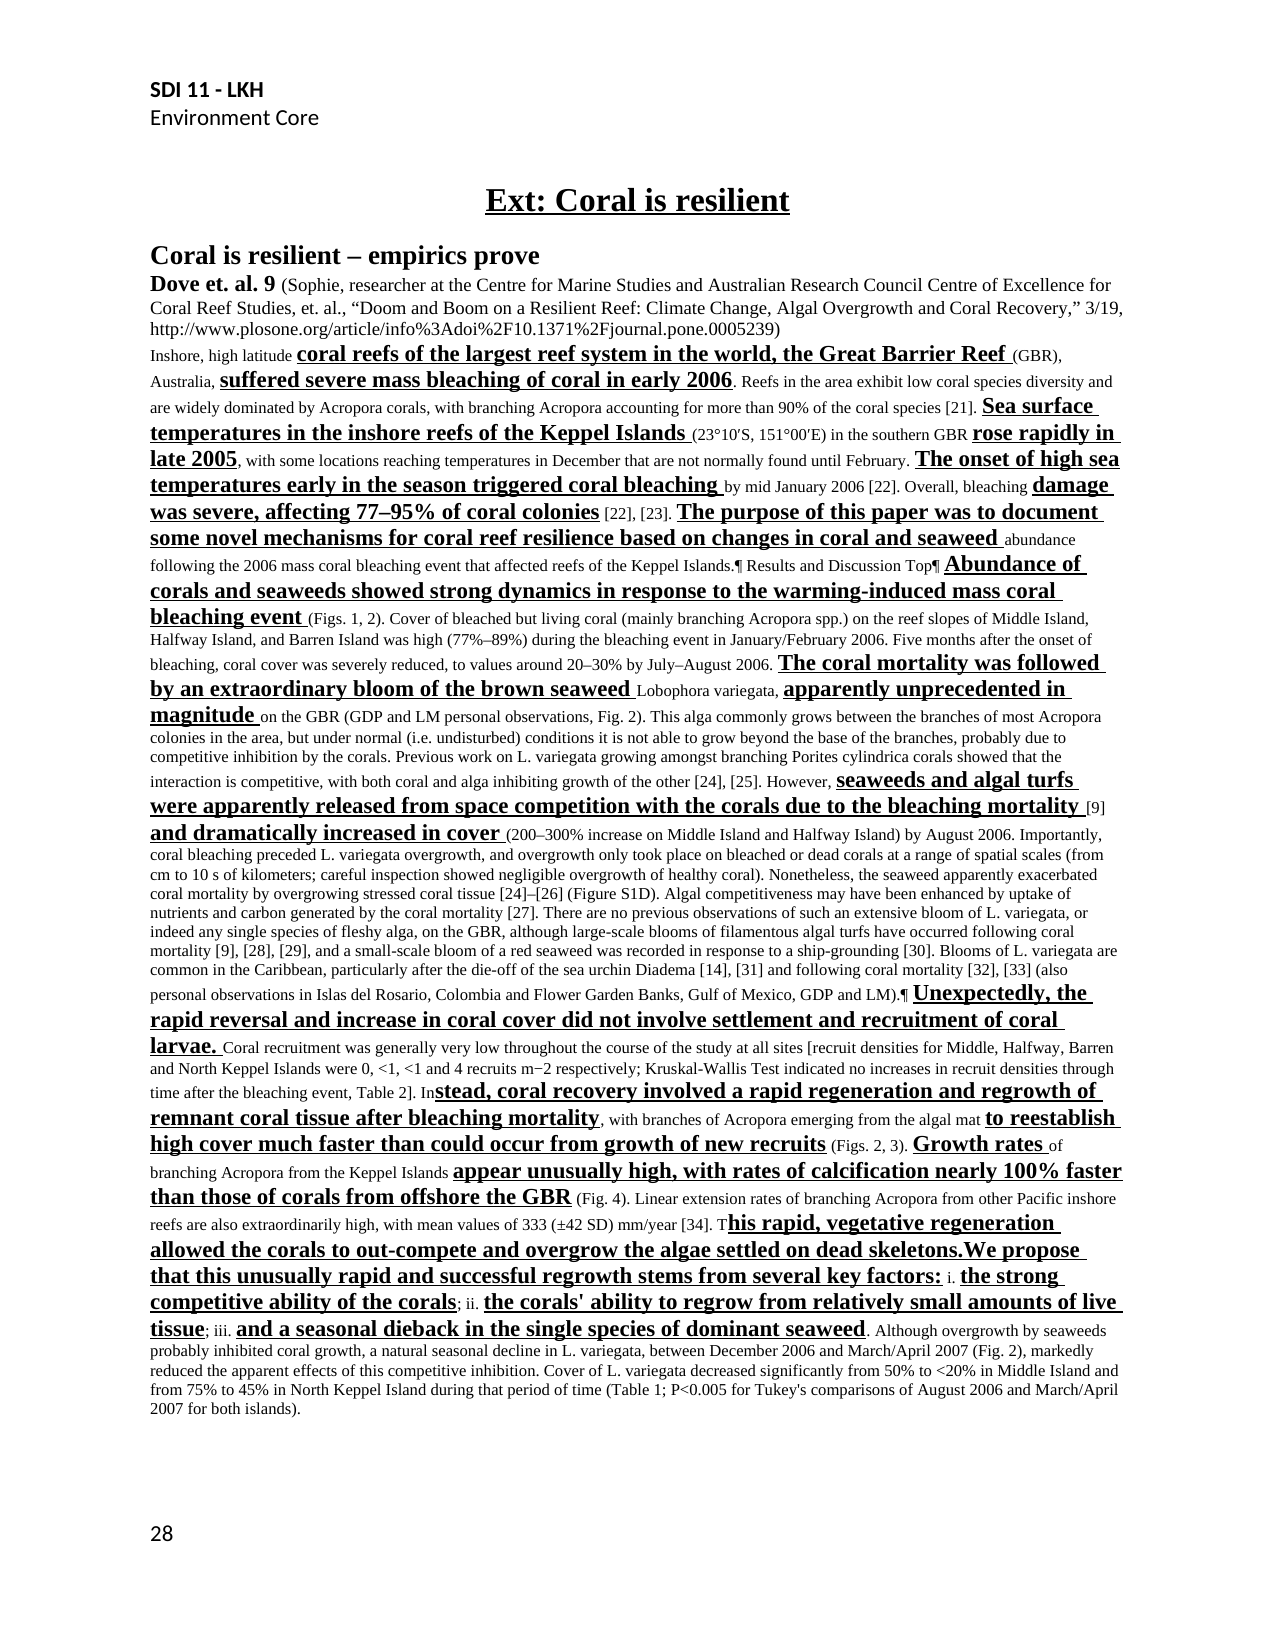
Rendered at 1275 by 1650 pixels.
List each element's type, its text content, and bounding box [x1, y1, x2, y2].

text Inshore, high latitude coral reefs of the largest reef system in the world, the Great Barrier Reef (GBR), Australia, suffered severe mass bleaching of coral in early 2006. Reefs in the area exhibit low coral species diversity and are widely dominated by Acropora corals, with branching Acropora accounting for more than 90% of the coral species [21]. Sea surface temperatures in the inshore reefs of the Keppel Islands (23°10′S, 151°00′E) in the southern GBR rose rapidly in late 2005, with some locations reaching temperatures in December that are not normally found until February. The onset of high sea temperatures early in the season triggered coral bleaching by mid January 2006 [22]. Overall, bleaching damage was severe, affecting 77–95% of coral colonies [22], [23]. The purpose of this paper was to document some novel mechanisms for coral reef resilience based on changes in coral and seaweed abundance following the 2006 mass coral bleaching event that affected reefs of the Keppel Islands.¶ Results and Discussion Top¶ Abundance of corals and seaweeds showed strong dynamics in response to the warming-induced mass coral bleaching event (Figs. 1, 2). Cover of bleached but living coral (mainly branching Acropora spp.) on the reef slopes of Middle Island, Halfway Island, and Barren Island was high (77%–89%) during the bleaching event in January/February 2006. Five months after the onset of bleaching, coral cover was severely reduced, to values around 20–30% by July–August 2006. The coral mortality was followed by an extraordinary bloom of the brown seaweed Lobophora variegata, apparently unprecedented in magnitude on the GBR (GDP and LM personal observations, Fig. 2). This alga commonly grows between the branches of most Acropora colonies in the area, but under normal (i.e. undisturbed) conditions it is not able to grow beyond the base of the branches, probably due to competitive inhibition by the corals. Previous work on L. variegata growing amongst branching Porites cylindrica corals showed that the interaction is competitive, with both coral and alga inhibiting growth of the other [24], [25]. However, seaweeds and algal turfs were apparently released from space competition with the corals due to the bleaching mortality [9] and dramatically increased in cover (200–300% increase on Middle Island and Halfway Island) by August 2006. Importantly, coral bleaching preceded L. variegata overgrowth, and overgrowth only took place on bleached or dead corals at a range of spatial scales (from cm to 10 s of kilometers; careful inspection showed negligible overgrowth of healthy coral). Nonetheless, the seaweed apparently exacerbated coral mortality by overgrowing stressed coral tissue [24]–[26] (Figure S1D). Algal competitiveness may have been enhanced by uptake of nutrients and carbon generated by the coral mortality [27]. There are no previous observations of such an extensive bloom of L. variegata, or indeed any single species of fleshy alga, on the GBR, although large-scale blooms of filamentous algal turfs have occurred following coral mortality [9], [28], [29], and a small-scale bloom of a red seaweed was recorded in response to a ship-grounding [30]. Blooms of L. variegata are common in the Caribbean, particularly after the die-off of the sea urchin Diadema [14], [31] and following coral mortality [32], [33] (also personal observations in Islas del Rosario, Colombia and Flower Garden Banks, Gulf of Mexico, GDP and LM).¶ Unexpectedly, the rapid reversal and increase in coral cover did not involve settlement and recruitment of coral larvae. Coral recruitment was generally very low throughout the course of the study at all sites [recruit densities for Middle, Halfway, Barren and North Keppel Islands were 0, <1, <1 and 4 recruits m−2 respectively; Kruskal-Wallis Test indicated no increases in recruit densities through time after the bleaching event, Table 2]. Instead, coral recovery involved a rapid regeneration and regrowth of remnant coral tissue after bleaching mortality, with branches of Acropora emerging from the algal mat to reestablish high cover much faster than could occur from growth of new recruits (Figs. 2, 3). Growth rates of branching Acropora from the Keppel Islands appear unusually high, with rates of calcification nearly 100% faster than those of corals from offshore the GBR (Fig. 4). Linear extension rates of branching Acropora from other Pacific inshore reefs are also extraordinarily high, with mean values of 333 (±42 SD) mm/year [34]. This rapid, vegetative regeneration allowed the corals to out-compete and overgrow the algae settled on dead skeletons.We propose that this unusually rapid and successful regrowth stems from several key factors: i. the strong competitive ability of the corals; ii. the corals' ability to regrow from relatively small amounts of live tissue; iii. and a seasonal dieback in the single species of dominant seaweed. Although overgrowth by seaweeds probably inhibited coral growth, a natural seasonal decline in L. variegata, between December 2006 and March/April 2007 (Fig. 2), markedly reduced the apparent effects of this competitive inhibition. Cover of L. variegata decreased significantly from 50% to <20% in Middle Island and from 75% to 45% in North Keppel Island during that period of time (Table 1; P<0.005 for Tukey's comparisons of August 2006 and March/April 2007 for both islands). [150, 340, 1125, 1418]
text Dove et. al. 9 (Sophie, researcher at the Centre for Marine Studies and Australian Research Council Centre of Excellence for Coral Reef Studies, et. al., “Doom and Boom on a Resilient Reef: Climate Change, Algal Overgrowth and Coral Recovery,” 3/19, http://www.plosone.org/article/info%3Adoi%2F10.1371%2Fjournal.pone.0005239) [150, 270, 1125, 340]
subtitle Ext: Coral is resilient [150, 180, 1125, 218]
subtitle Coral is resilient – empirics prove [150, 239, 1125, 270]
